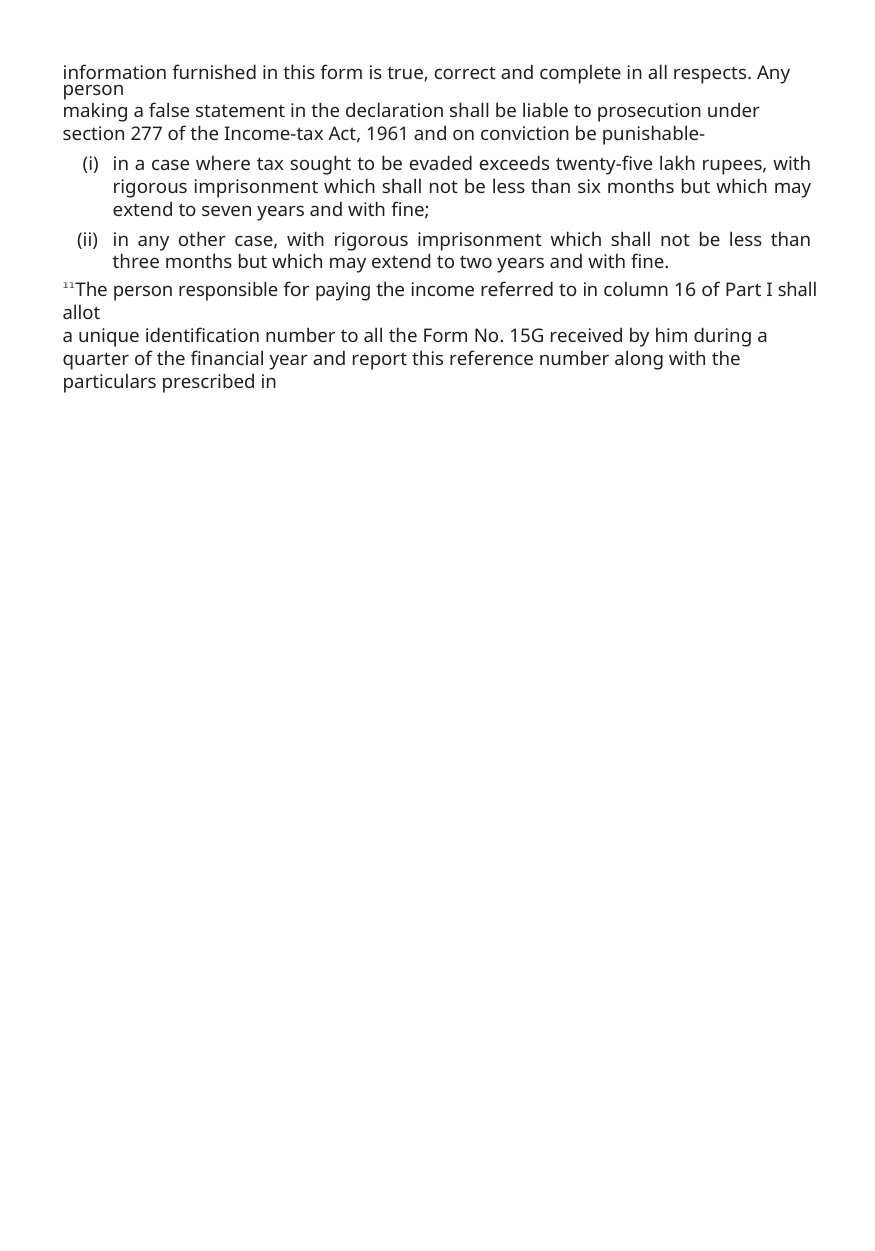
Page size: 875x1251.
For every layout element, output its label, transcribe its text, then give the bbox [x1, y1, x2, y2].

text information furnished in this form is true, correct and complete in all respects. Any person [62, 67, 824, 99]
text making a false statement in the declaration shall be liable to prosecution under section 277 of the Income-tax Act, 1961 and on conviction be punishable- [62, 99, 812, 146]
list in a case where tax sought to be evaded exceeds twenty-five lakh rupees, with rigorous imprisonment which shall not be less than six months but which may extend to seven years and with fine; [82, 152, 812, 222]
text a unique identification number to all the Form No. 15G received by him during a quarter of the financial year and report this reference number along with the particulars prescribed in [62, 324, 824, 394]
text llThe person responsible for paying the income referred to in column 16 of Part I shall allot [62, 279, 824, 323]
list in any other case, with rigorous imprisonment which shall not be less than three months but which may extend to two years and with fine. [77, 228, 812, 274]
